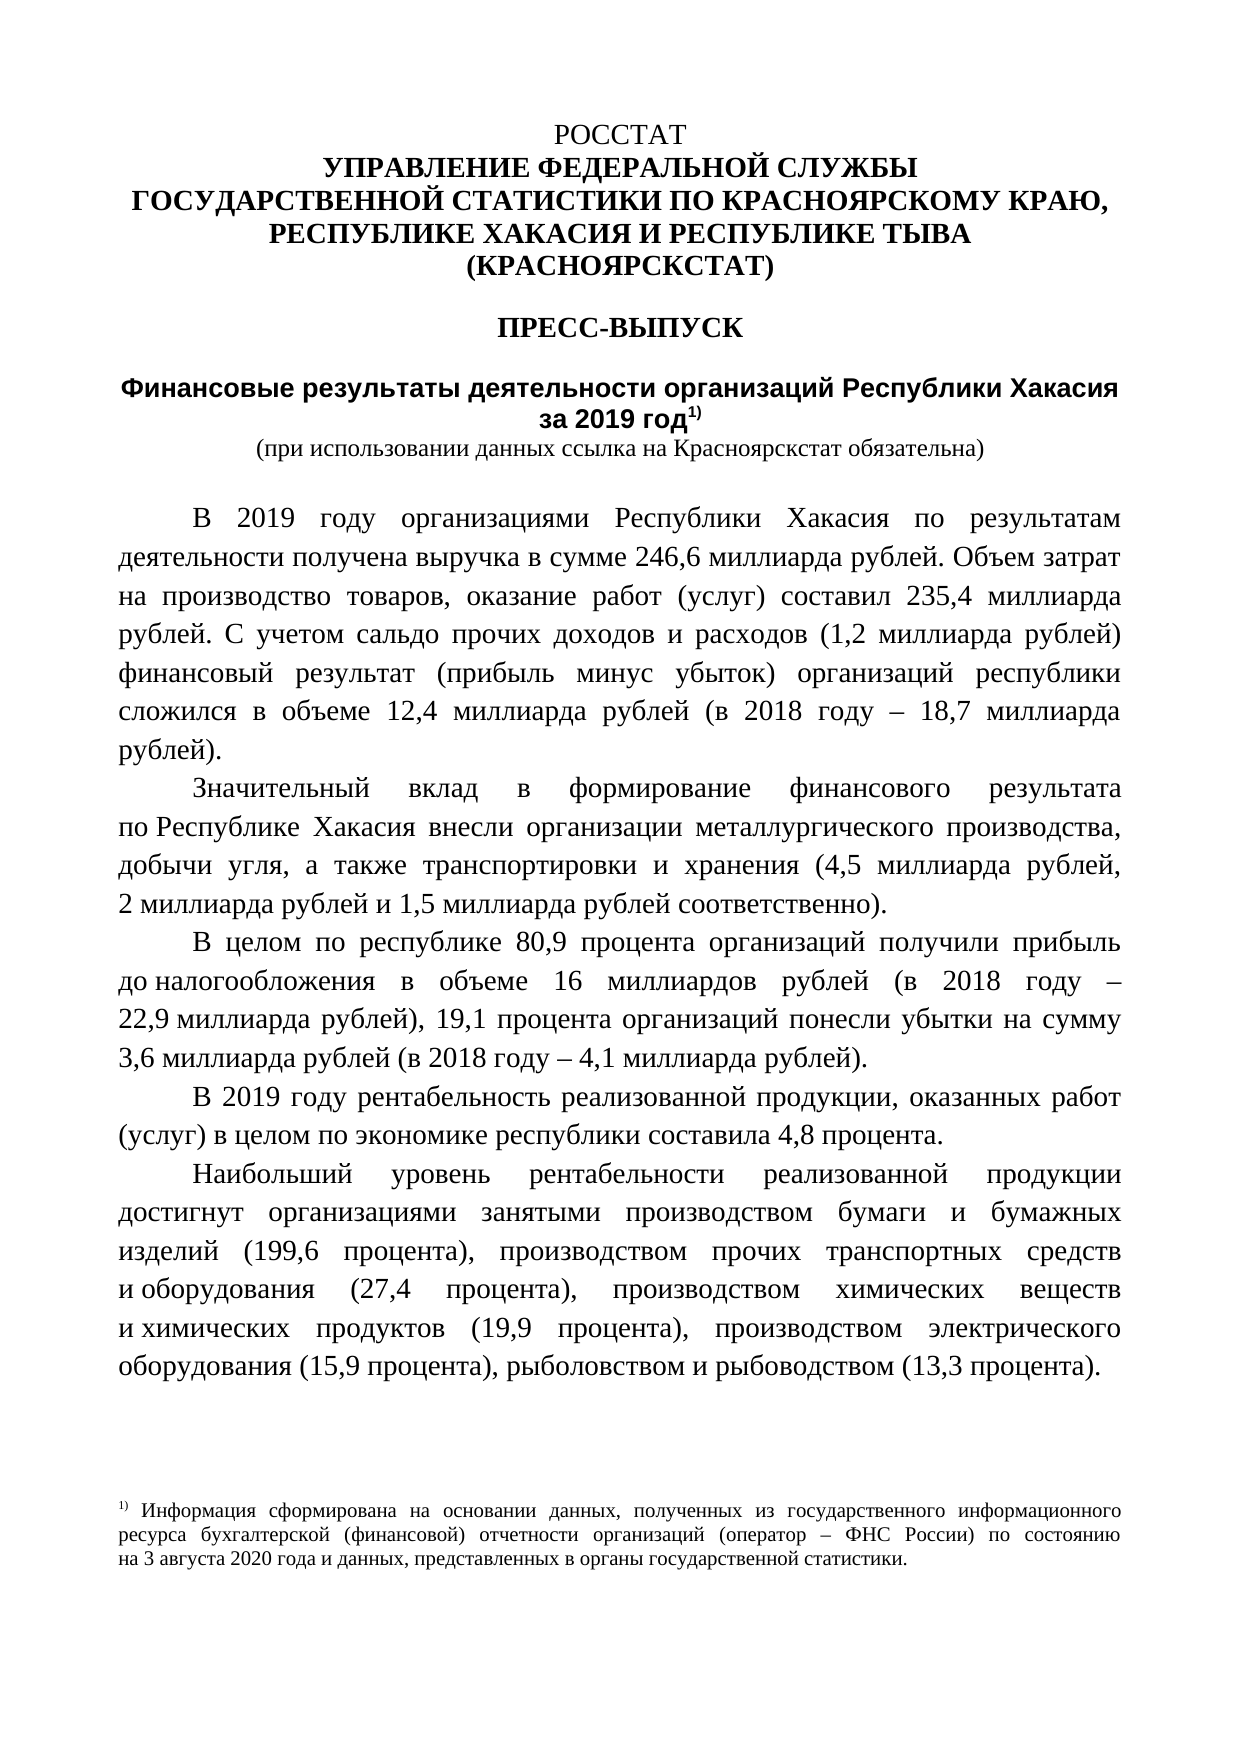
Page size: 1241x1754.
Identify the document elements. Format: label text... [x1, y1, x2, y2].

text УПРАВЛЕНИЕ ФЕДЕРАЛЬНОЙ СЛУЖБЫ ГОСУДАРСТВЕННОЙ СТАТИСТИКИ ПО КРАСНОЯРСКОМУ КРАЮ, РЕСПУБЛИКЕ ХАКАСИЯ И РЕСПУБЛИКЕ ТЫВА [118, 151, 1122, 249]
text 1) Информация сформирована на основании данных, полученных из государственного информационного ресурса бухгалтерской (финансовой) отчетности организаций (оператор – ФНС России) по состоянию на 3 августа 2020 года и данных, представленных в органы государственной статистики. [118, 1498, 1122, 1570]
text В 2019 году организациями Республики Хакасия по результатам деятельности получена выручка в сумме 246,6 миллиарда рублей. Объем затрат на производство товаров, оказание работ (услуг) составил 235,4 миллиарда рублей. С учетом сальдо прочих доходов и расходов (1,2 миллиарда рублей) финансовый результат (прибыль минус убыток) организаций республики сложился в объеме 12,4 миллиарда рублей (в 2018 году – 18,7 миллиарда рублей). [118, 501, 1122, 765]
text Наибольший уровень рентабельности реализованной продукции достигнут организациями занятыми производством бумаги и бумажных изделий (199,6 процента), производством прочих транспортных средств и оборудования (27,4 процента), производством химических веществ и химических продуктов (19,9 процента), производством электрического оборудования (15,9 процента), рыболовством и рыбоводством (13,3 процента). [118, 1156, 1122, 1382]
text Финансовые результаты деятельности организаций Республики Хакасия за 2019 год1) [118, 373, 1122, 434]
text В 2019 году рентабельность реализованной продукции, оказанных работ (услуг) в целом по экономике республики составила 4,8 процента. [118, 1079, 1122, 1151]
text (КРАСНОЯРСКСТАТ) [118, 249, 1122, 282]
text Значительный вклад в формирование финансового результата по Республике Хакасия внесли организации металлургического производства, добычи угля, а также транспортировки и хранения (4,5 миллиарда рублей, 2 миллиарда рублей и 1,5 миллиарда рублей соответственно). [118, 770, 1122, 919]
text В целом по республике 80,9 процента организаций получили прибыль до налогообложения в объеме 16 миллиардов рублей (в 2018 году – 22,9 миллиарда рублей), 19,1 процента организаций понесли убытки на сумму 3,6 миллиарда рублей (в 2018 году – 4,1 миллиарда рублей). [118, 924, 1122, 1074]
text РОССТАТ [118, 118, 1122, 151]
text ПРЕСС-ВЫПУСК [118, 311, 1122, 344]
text (при использовании данных ссылка на Красноярскстат обязательна) [118, 434, 1122, 462]
